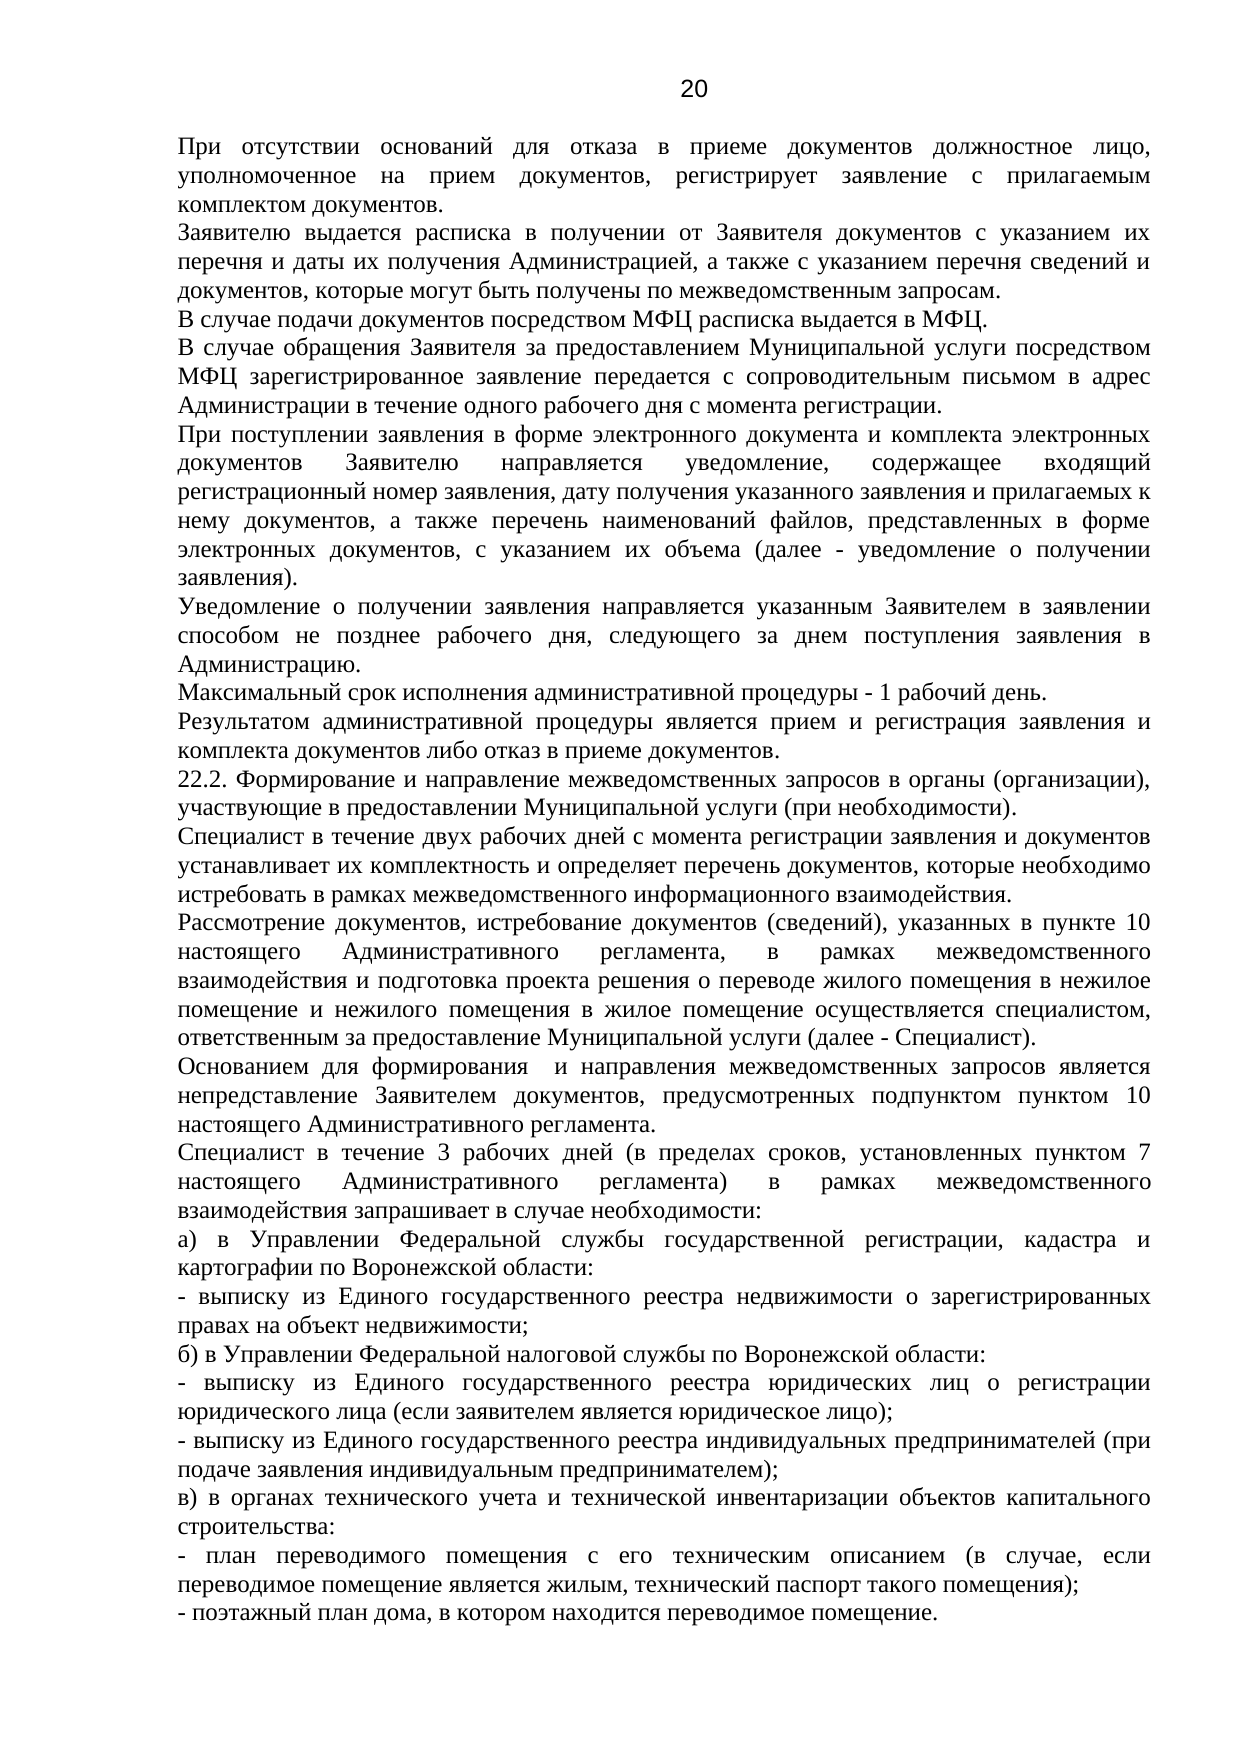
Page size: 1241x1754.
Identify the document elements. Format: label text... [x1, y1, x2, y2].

text Специалист в течение двух рабочих дней с момента регистрации заявления и документов устанавливает их комплектность и определяет перечень документов, которые необходимо истребовать в рамках межведомственного информационного взаимодействия. [177, 821, 1152, 907]
text Рассмотрение документов, истребование документов (сведений), указанных в пункте 10 настоящего Административного регламента, в рамках межведомственного взаимодействия и подготовка проекта решения о переводе жилого помещения в нежилое помещение и нежилого помещения в жилое помещение осуществляется специалистом, ответственным за предоставление Муниципальной услуги (далее - Специалист). [177, 907, 1152, 1051]
text - выписку из Единого государственного реестра индивидуальных предпринимателей (при подаче заявления индивидуальным предпринимателем); [177, 1425, 1152, 1482]
text Уведомление о получении заявления направляется указанным Заявителем в заявлении способом не позднее рабочего дня, следующего за днем поступления заявления в Администрацию. [177, 591, 1152, 677]
text При поступлении заявления в форме электронного документа и комплекта электронных документов Заявителю направляется уведомление, содержащее входящий регистрационный номер заявления, дату получения указанного заявления и прилагаемых к нему документов, а также перечень наименований файлов, представленных в форме электронных документов, с указанием их объема (далее - уведомление о получении заявления). [177, 419, 1152, 591]
text В случае подачи документов посредством МФЦ расписка выдается в МФЦ. [177, 304, 1152, 332]
text а) в Управлении Федеральной службы государственной регистрации, кадастра и картографии по Воронежской области: [177, 1224, 1152, 1281]
text Результатом административной процедуры является прием и регистрация заявления и комплекта документов либо отказ в приеме документов. [177, 706, 1152, 764]
text - выписку из Единого государственного реестра юридических лиц о регистрации юридического лица (если заявителем является юридическое лицо); [177, 1367, 1152, 1425]
text Основанием для формирования и направления межведомственных запросов является непредставление Заявителем документов, предусмотренных подпунктом пунктом 10 настоящего Административного регламента. [177, 1051, 1152, 1137]
text - план переводимого помещения с его техническим описанием (в случае, если переводимое помещение является жилым, технический паспорт такого помещения); [177, 1540, 1152, 1597]
text - поэтажный план дома, в котором находится переводимое помещение. [177, 1597, 1152, 1626]
text В случае обращения Заявителя за предоставлением Муниципальной услуги посредством МФЦ зарегистрированное заявление передается с сопроводительным письмом в адрес Администрации в течение одного рабочего дня с момента регистрации. [177, 332, 1152, 419]
text Специалист в течение 3 рабочих дней (в пределах сроков, установленных пунктом 7 настоящего Административного регламента) в рамках межведомственного взаимодействия запрашивает в случае необходимости: [177, 1137, 1152, 1224]
text При отсутствии оснований для отказа в приеме документов должностное лицо, уполномоченное на прием документов, регистрирует заявление с прилагаемым комплектом документов. [177, 131, 1152, 217]
text - выписку из Единого государственного реестра недвижимости о зарегистрированных правах на объект недвижимости; [177, 1281, 1152, 1339]
text 22.2. Формирование и направление межведомственных запросов в органы (организации), участвующие в предоставлении Муниципальной услуги (при необходимости). [177, 764, 1152, 821]
text б) в Управлении Федеральной налоговой службы по Воронежской области: [177, 1339, 1152, 1367]
text Заявителю выдается расписка в получении от Заявителя документов с указанием их перечня и даты их получения Администрацией, а также с указанием перечня сведений и документов, которые могут быть получены по межведомственным запросам. [177, 217, 1152, 304]
text Максимальный срок исполнения административной процедуры - 1 рабочий день. [177, 677, 1152, 706]
text в) в органах технического учета и технической инвентаризации объектов капитального строительства: [177, 1482, 1152, 1540]
